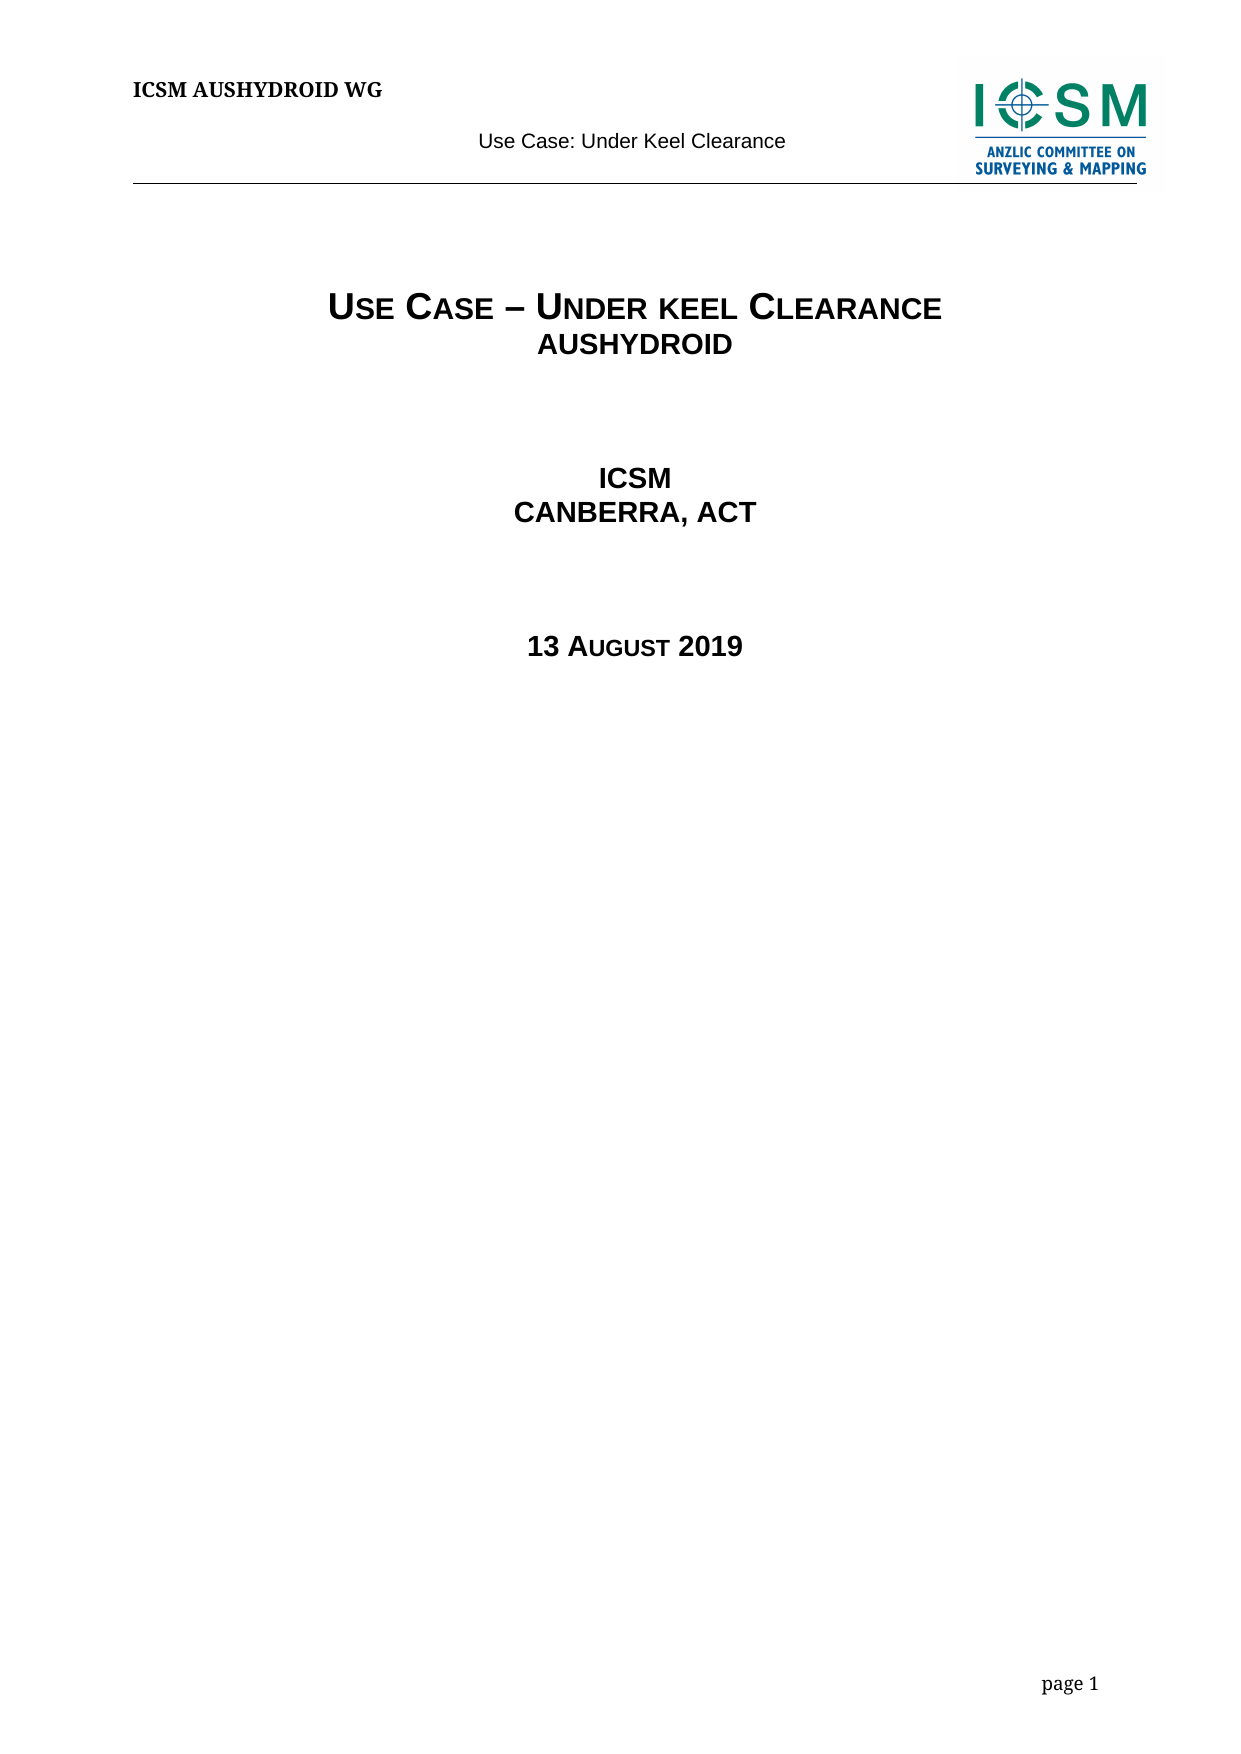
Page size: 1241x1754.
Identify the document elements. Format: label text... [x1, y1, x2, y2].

text 13 August 2019 [133, 629, 1137, 663]
text ICSM [133, 462, 1137, 495]
picture [957, 57, 1167, 192]
text CANBERRA, ACT [133, 495, 1137, 529]
text AUSHYDROID [133, 327, 1137, 361]
text Use Case – Under keel Clearance [133, 284, 1137, 327]
